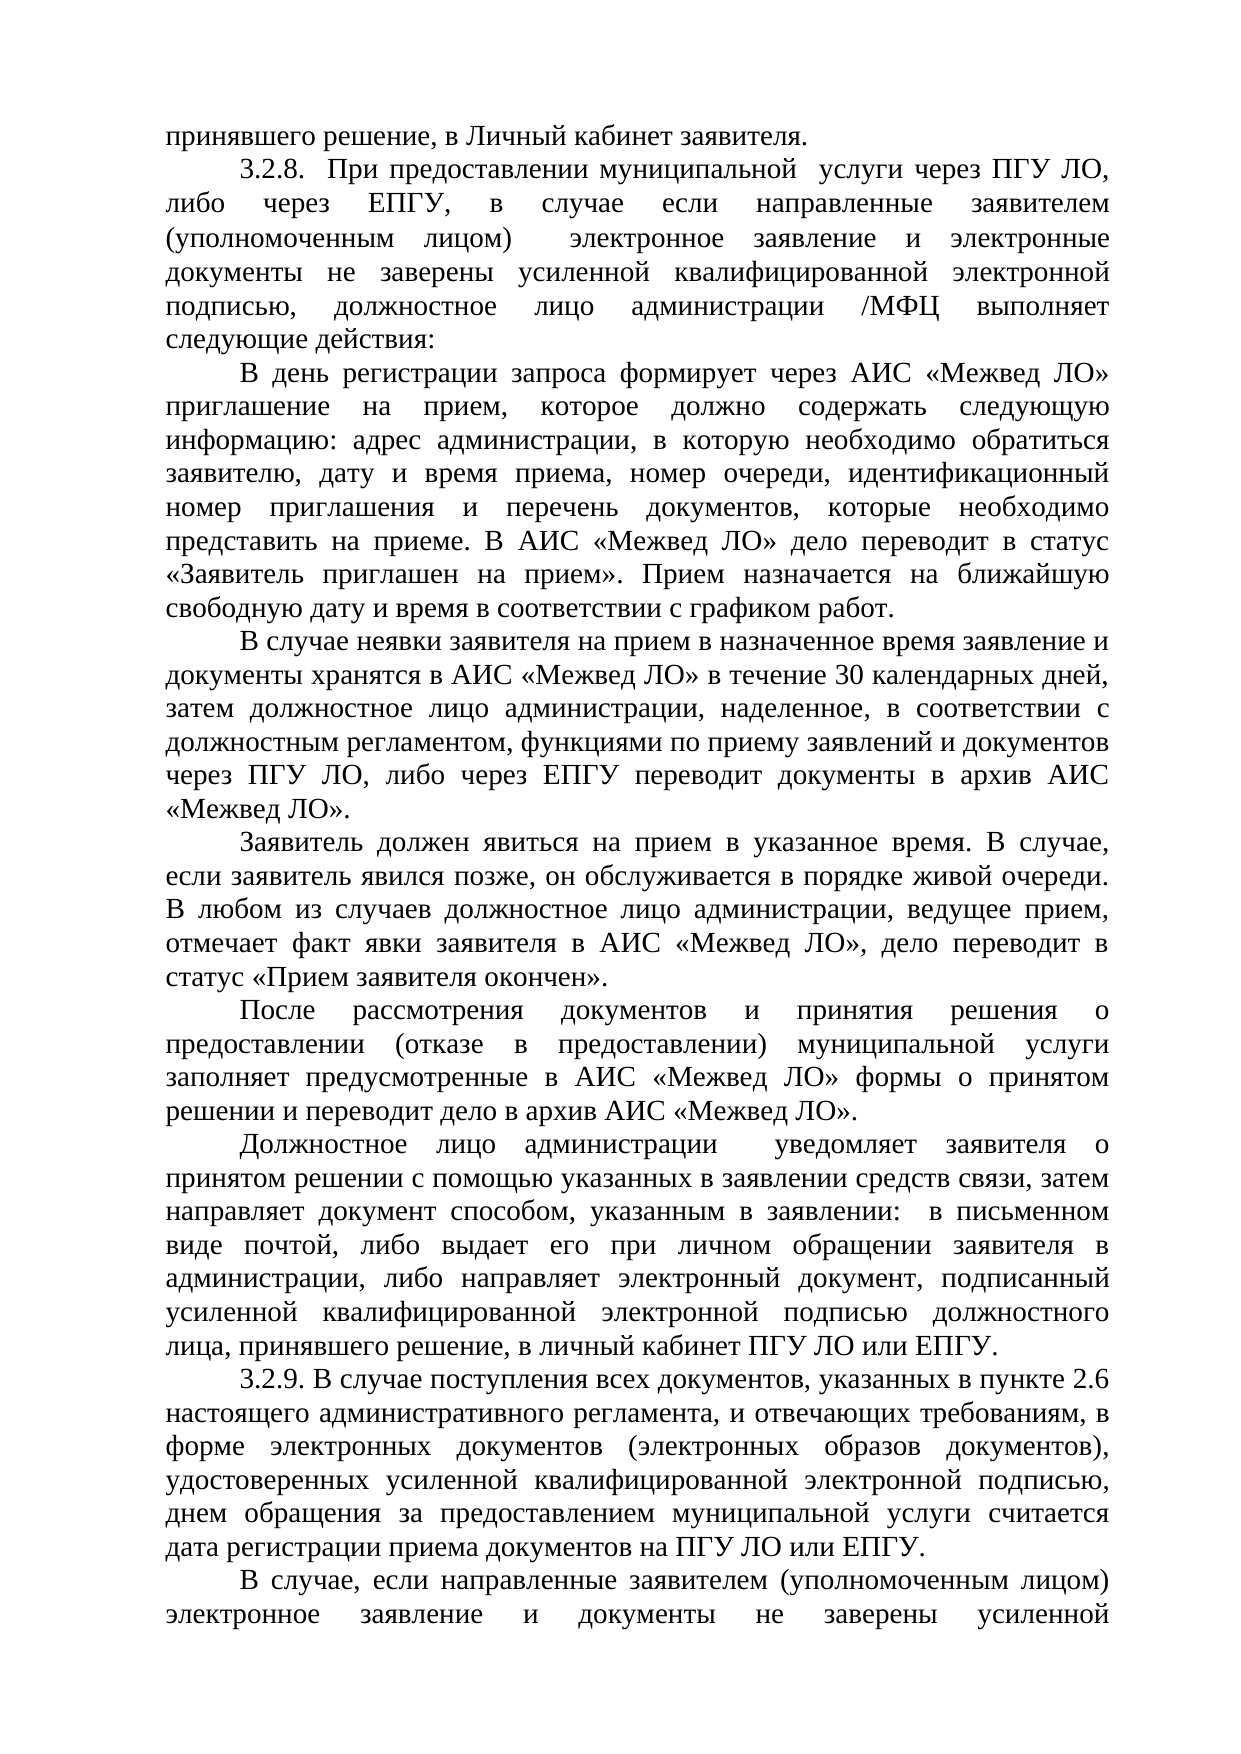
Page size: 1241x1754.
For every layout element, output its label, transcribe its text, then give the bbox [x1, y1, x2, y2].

text В день регистрации запроса формирует через АИС «Межвед ЛО» приглашение на прием, которое должно содержать следующую информацию: адрес администрации, в которую необходимо обратиться заявителю, дату и время приема, номер очереди, идентификационный номер приглашения и перечень документов, которые необходимо представить на приеме. В АИС «Межвед ЛО» дело переводит в статус «Заявитель приглашен на прием». Прием назначается на ближайшую свободную дату и время в соответствии с графиком работ. [165, 355, 1110, 623]
text После рассмотрения документов и принятия решения о предоставлении (отказе в предоставлении) муниципальной услуги заполняет предусмотренные в АИС «Межвед ЛО» формы о принятом решении и переводит дело в архив АИС «Межвед ЛО». [165, 992, 1110, 1126]
text В случае неявки заявителя на прием в назначенное время заявление и документы хранятся в АИС «Межвед ЛО» в течение 30 календарных дней, затем должностное лицо администрации, наделенное, в соответствии с должностным регламентом, функциями по приему заявлений и документов через ПГУ ЛО, либо через ЕПГУ переводит документы в архив АИС «Межвед ЛО». [165, 623, 1110, 824]
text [165, 1562, 1110, 1629]
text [165, 118, 1110, 152]
text 3.2.8. При предоставлении муниципальной услуги через ПГУ ЛО, либо через ЕПГУ, в случае если направленные заявителем (уполномоченным лицом) электронное заявление и электронные документы не заверены усиленной квалифицированной электронной подписью, должностное лицо администрации /МФЦ выполняет следующие действия: [165, 152, 1110, 355]
text Должностное лицо администрации уведомляет заявителя о принятом решении с помощью указанных в заявлении средств связи, затем направляет документ способом, указанным в заявлении: в письменном виде почтой, либо выдает его при личном обращении заявителя в администрации, либо направляет электронный документ, подписанный усиленной квалифицированной электронной подписью должностного лица, принявшего решение, в личный кабинет ПГУ ЛО или ЕПГУ. [165, 1126, 1110, 1361]
text 3.2.9. В случае поступления всех документов, указанных в пункте 2.6 настоящего административного регламента, и отвечающих требованиям, в форме электронных документов (электронных образов документов), удостоверенных усиленной квалифицированной электронной подписью, днем обращения за предоставлением муниципальной услуги считается дата регистрации приема документов на ПГУ ЛО или ЕПГУ. [165, 1361, 1110, 1562]
text Заявитель должен явиться на прием в указанное время. В случае, если заявитель явился позже, он обслуживается в порядке живой очереди. В любом из случаев должностное лицо администрации, ведущее прием, отмечает факт явки заявителя в АИС «Межвед ЛО», дело переводит в статус «Прием заявителя окончен». [165, 824, 1110, 992]
